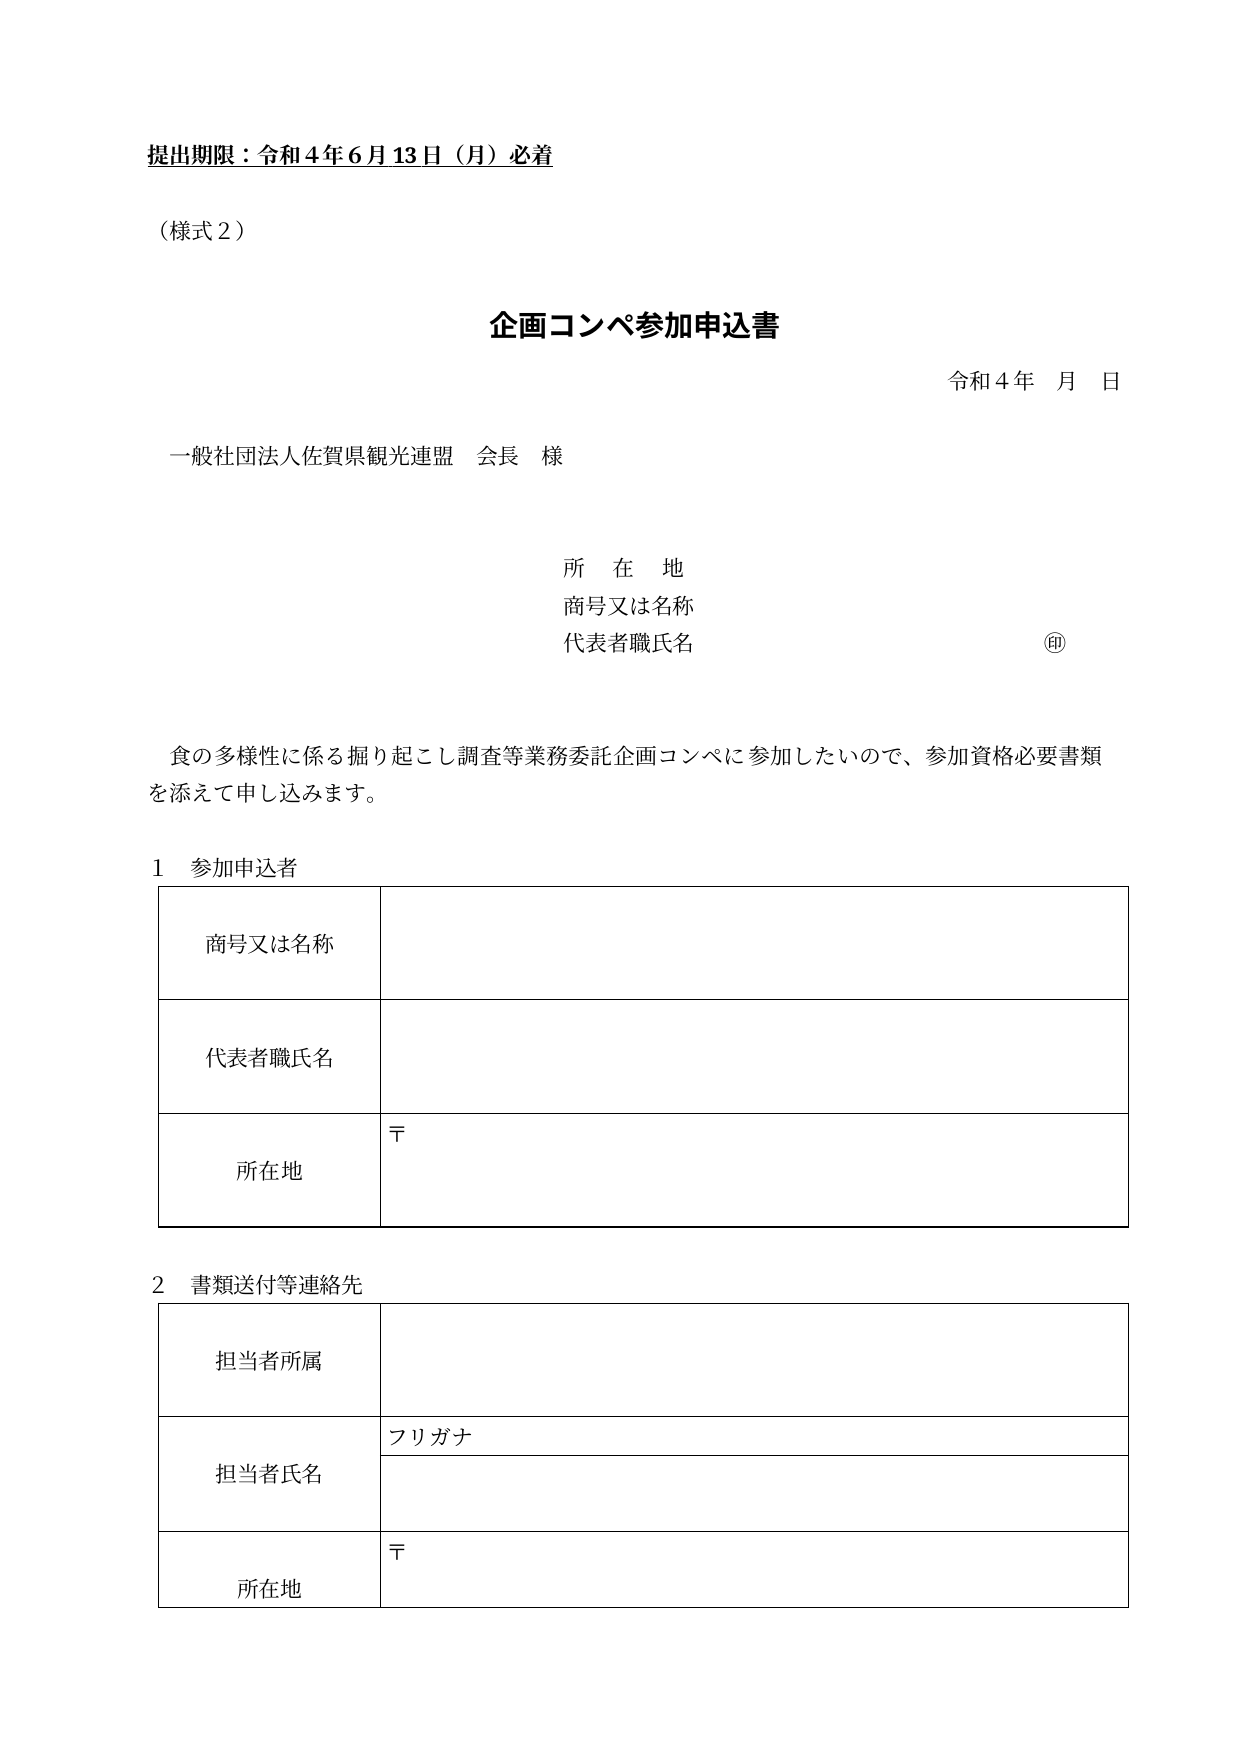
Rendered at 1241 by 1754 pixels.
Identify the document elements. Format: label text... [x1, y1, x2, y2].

table_cell 所在地 [159, 1114, 380, 1226]
text ２ 書類送付等連絡先 [148, 1265, 1122, 1302]
text 提出期限：令和４年６月13日（月）必着 [148, 136, 1122, 173]
table_header 担当者所属 [159, 1304, 380, 1416]
table_cell [381, 1456, 1128, 1531]
text 食の多様性に係る掘り起こし調査等業務委託企画コンペに参加したいので、参加資格必要書類を添えて申し込みます。 [148, 736, 1104, 811]
table_cell [381, 1000, 1128, 1113]
text 代表者職氏名 ㊞ [148, 623, 1123, 661]
table_cell 担当者氏名 [159, 1417, 380, 1531]
table_cell フリガナ [381, 1417, 1128, 1454]
text 商号又は名称 [148, 586, 1034, 623]
table_cell 〒 [381, 1114, 1128, 1226]
text （様式２） [148, 211, 1122, 248]
text 企画コンペ参加申込書 [148, 286, 1122, 361]
text １ 参加申込者 [148, 848, 1122, 886]
table_cell 所在地 [159, 1532, 380, 1607]
table_header [381, 1304, 1128, 1416]
table_header 商号又は名称 [159, 887, 380, 999]
text 一般社団法人佐賀県観光連盟 会長 様 [148, 436, 1034, 473]
text 所 在 地 [148, 548, 1034, 586]
table_header [381, 887, 1128, 999]
text 令和４年 月 日 [148, 361, 1122, 398]
table_cell 代表者職氏名 [159, 1000, 380, 1113]
table_cell 〒 [381, 1532, 1128, 1607]
